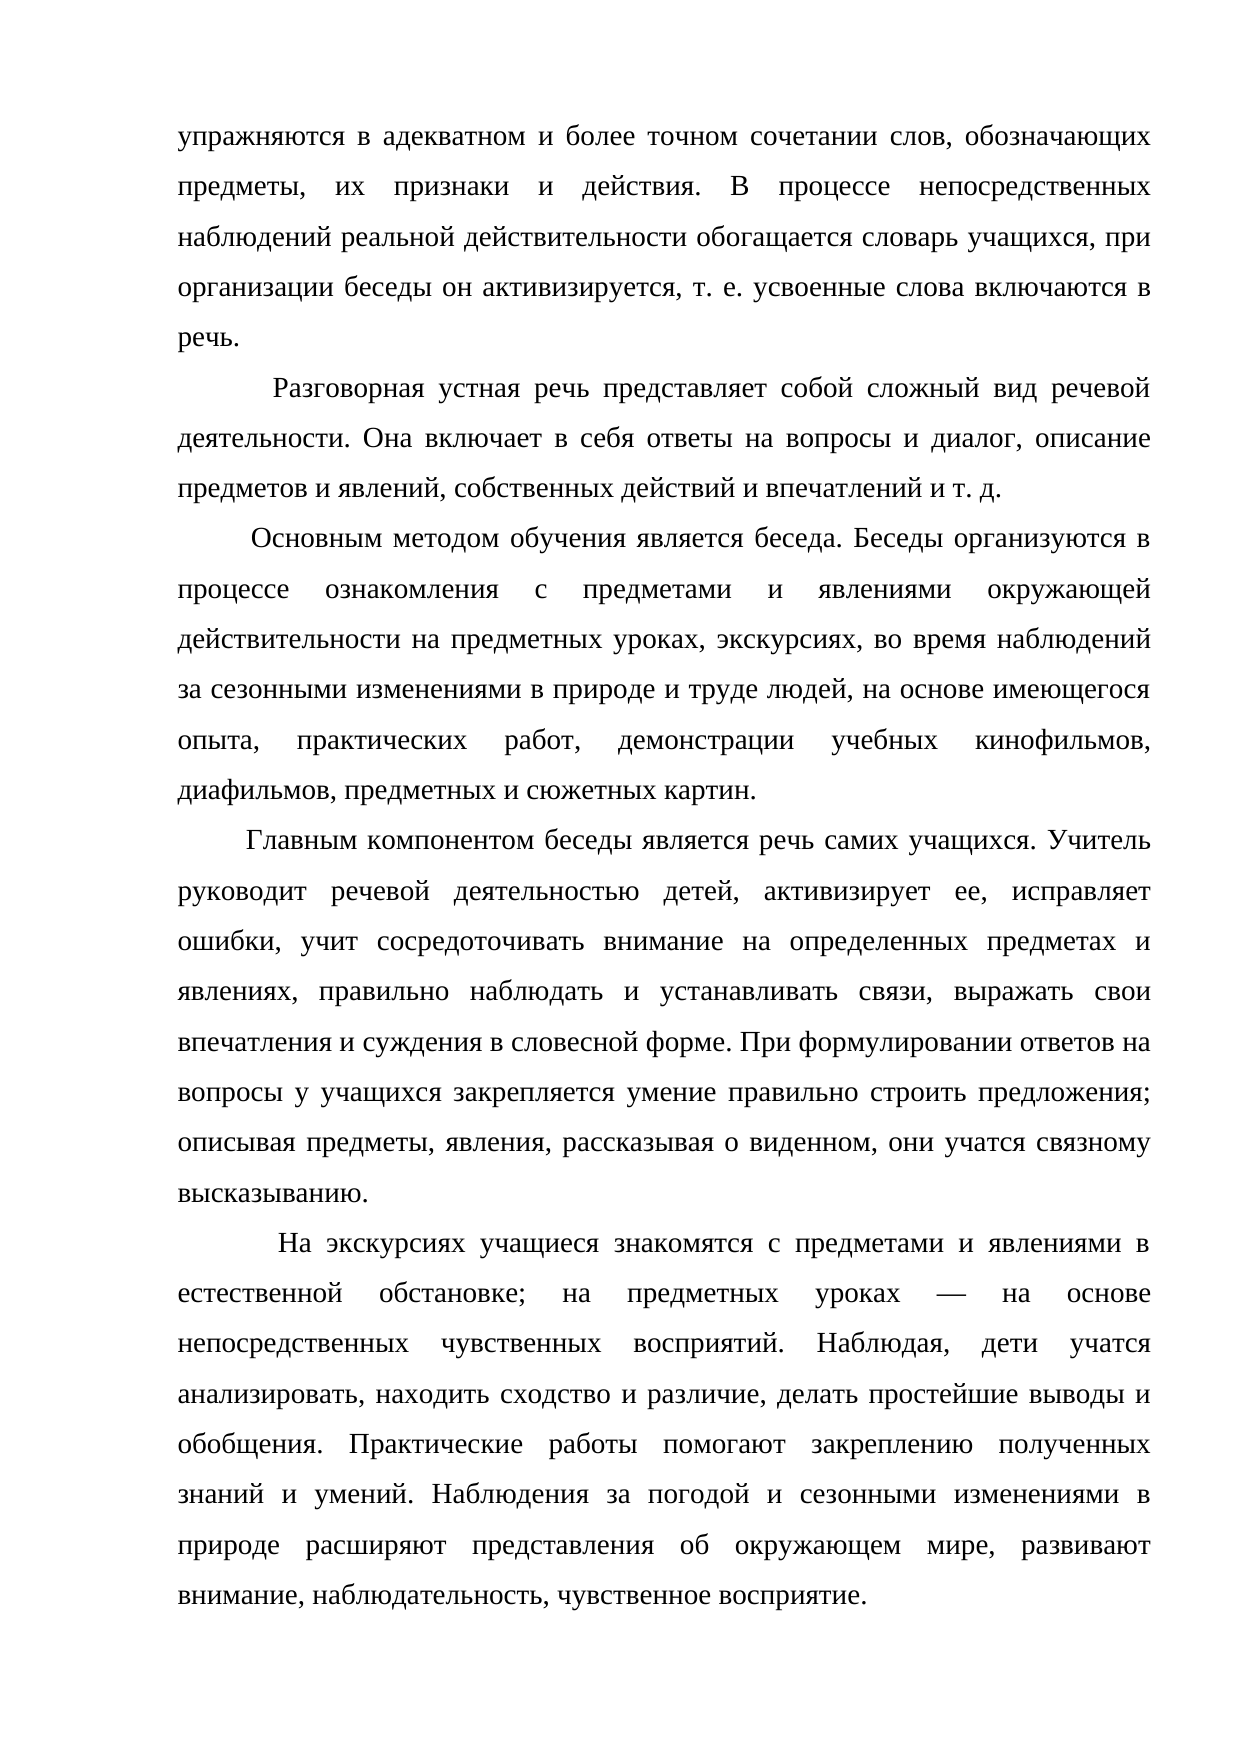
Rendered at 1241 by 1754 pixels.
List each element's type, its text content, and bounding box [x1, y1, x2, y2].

text Основным методом обучения является беседа. Беседы организуются в процессе ознакомления с предметами и явлениями окружающей действительности на предметных уроках, экскурсиях, во время наблюдений за сезонными изменениями в природе и труде людей, на основе имеющегося опыта, практических работ, демонстрации учебных кинофильмов, диафильмов, предметных и сюжетных картин. [177, 521, 1152, 806]
text Разговорная устная речь представляет собой сложный вид речевой деятельности. Она включает в себя ответы на вопросы и диалог, описание предметов и явлений, собственных действий и впечатлений и т. д. [177, 370, 1152, 504]
text Главным компонентом беседы является речь самих учащихся. Учитель руководит речевой деятельностью детей, активизирует ее, исправляет ошибки, учит сосредоточивать внимание на определенных предметах и явлениях, правильно наблюдать и устанавливать связи, выражать свои впечатления и суждения в словесной форме. При формулировании ответов на вопросы у учащихся закрепляется умение правильно строить предложения; описывая предметы, явления, рассказывая о виденном, они учатся связному высказыванию. [177, 822, 1152, 1208]
text На экскурсиях учащиеся знакомятся с предметами и явлениями в естественной обстановке; на предметных уроках — на основе непосредственных чувственных восприятий. Наблюдая, дети учатся анализировать, находить сходство и различие, делать простейшие выводы и обобщения. Практические работы помогают закреплению полученных знаний и умений. Наблюдения за погодой и сезонными изменениями в природе расширяют представления об окружающем мире, развивают внимание, наблюдательность, чувственное восприятие. [177, 1225, 1152, 1611]
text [177, 118, 1152, 353]
